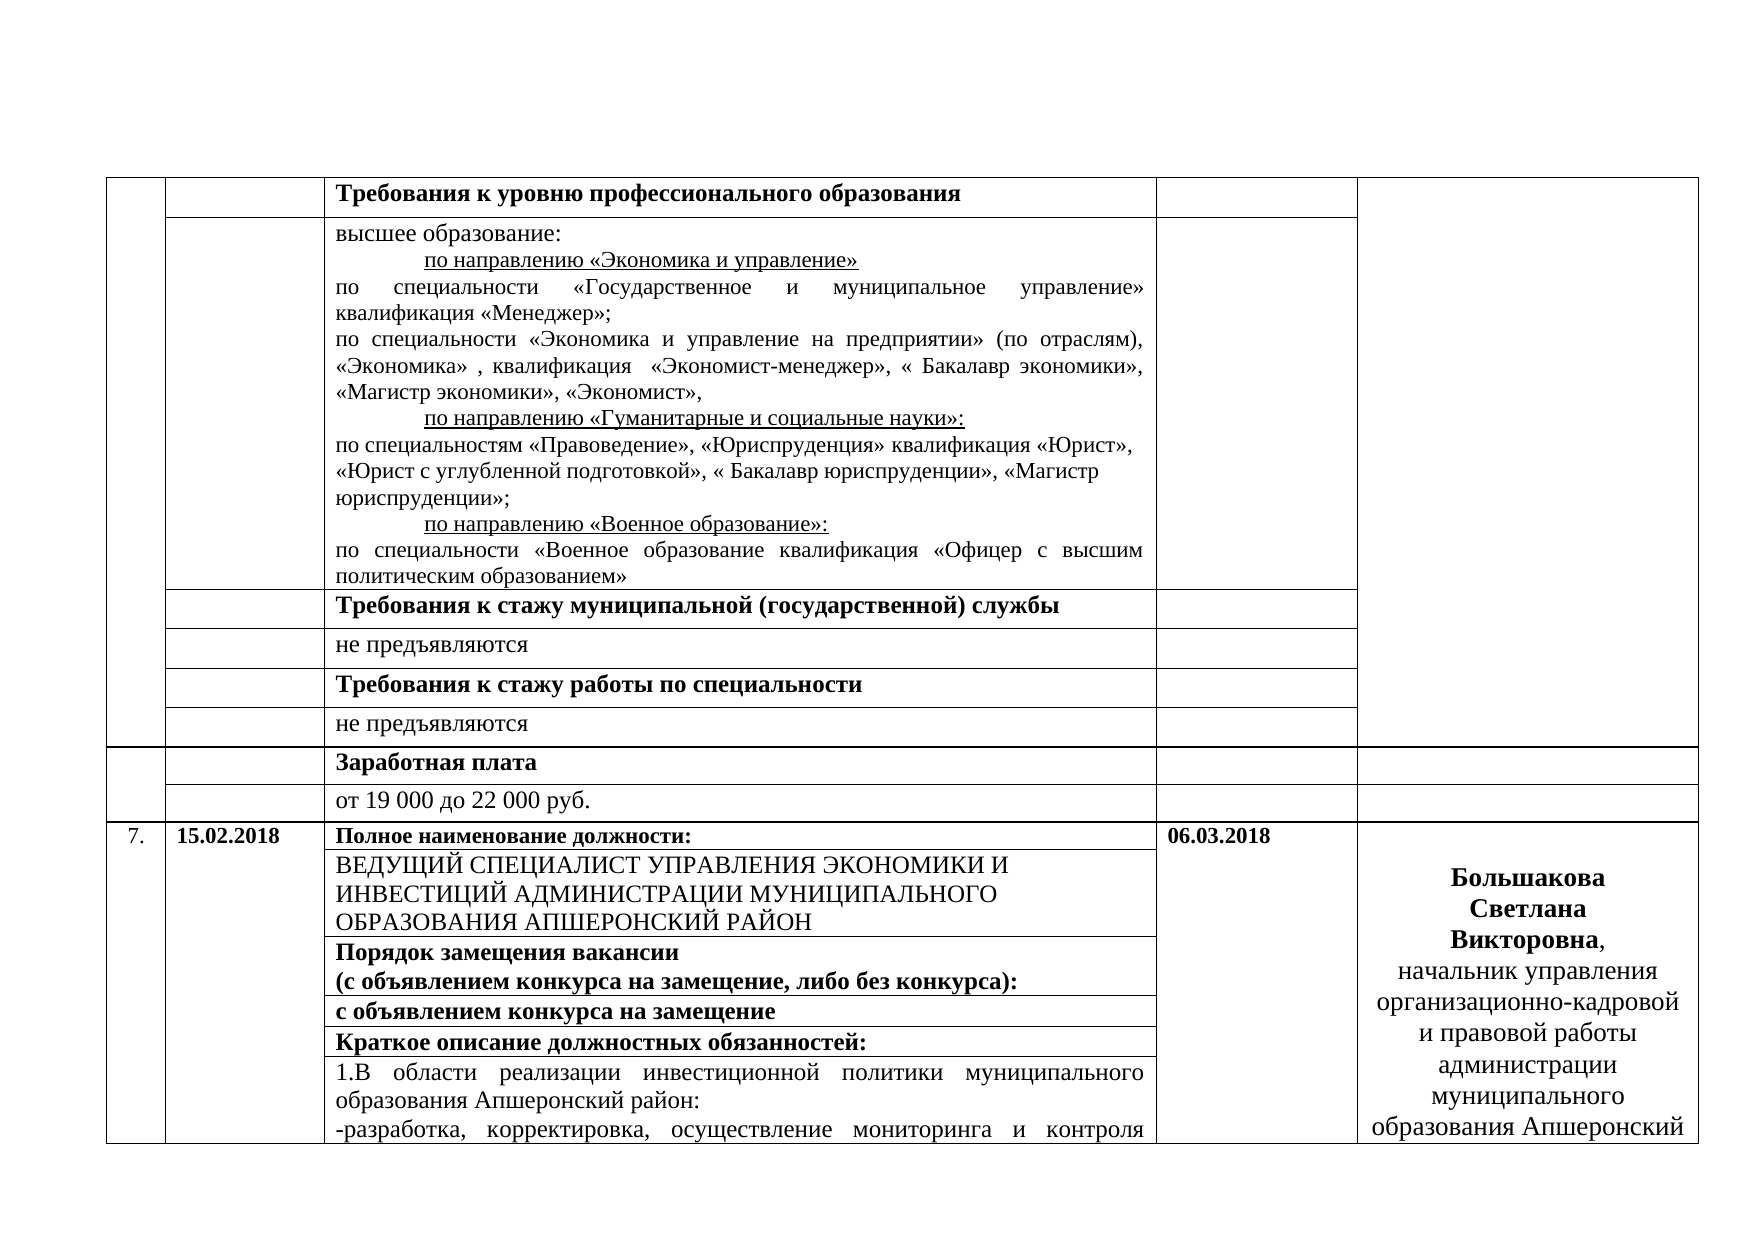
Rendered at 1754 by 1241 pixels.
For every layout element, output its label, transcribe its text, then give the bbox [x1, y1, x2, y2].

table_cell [325, 1057, 1156, 1143]
table_cell 06.03.2018 [1157, 823, 1357, 1143]
table_cell Краткое описание должностных обязанностей: [325, 1027, 1156, 1056]
table_cell [107, 748, 165, 784]
table_cell [1157, 178, 1357, 217]
table_cell ВЕДУЩИЙ СПЕЦИАЛИСТ УПРАВЛЕНИЯ ЭКОНОМИКИ И ИНВЕСТИЦИЙ АДМИНИСТРАЦИИ МУНИЦИПАЛЬНОГО ОБРАЗОВАНИЯ АПШЕРОНСКИЙ РАЙОН [325, 850, 1156, 936]
table_cell [1157, 669, 1357, 707]
table_cell от 19 000 до 22 000 руб. [325, 785, 1156, 821]
table_cell высшее образование: по направлению «Экономика и управление» по специальности «Государственное и муниципальное управление» квалификация «Менеджер»; по специальности «Экономика и управление на предприятии» (по отраслям), «Экономика» , квалификация «Экономист-менеджер», « Бакалавр экономики», «Магистр экономики», «Экономист», по направлению «Гуманитарные и социальные науки»: по специальностям «Правоведение», «Юриспруденция» квалификация «Юрист», «Юрист с углубленной подготовкой», « Бакалавр юриспруденции», «Магистр юриспруденции»; по направлению «Военное образование»: по специальности «Военное образование квалификация «Офицер с высшим политическим образованием» [325, 218, 1156, 589]
table_cell [1358, 748, 1698, 784]
table_cell Заработная плата [325, 748, 1156, 784]
table_cell не предъявляются [325, 629, 1156, 668]
table_cell 7. [107, 823, 165, 1143]
table_cell не предъявляются [325, 708, 1156, 746]
table_cell [166, 218, 324, 589]
table_cell [166, 178, 324, 217]
table_cell [107, 784, 165, 821]
table_cell Требования к стажу работы по специальности [325, 669, 1156, 707]
table_cell [1157, 629, 1357, 668]
table_cell [166, 669, 324, 707]
table_cell Порядок замещения вакансии (с объявлением конкурса на замещение, либо без конкурса): [325, 937, 1156, 995]
table_cell [1157, 748, 1357, 784]
table_cell [166, 785, 324, 821]
table_cell [166, 748, 324, 784]
table_cell Требования к уровню профессионального образования [325, 178, 1156, 217]
table_cell [1157, 708, 1357, 746]
table_cell 15.02.2018 [166, 823, 324, 1143]
table_cell [1157, 785, 1357, 821]
table_cell [166, 708, 324, 746]
table_cell Полное наименование должности: [325, 823, 1156, 849]
table_cell [166, 629, 324, 668]
table_cell [1157, 218, 1357, 589]
table_cell [166, 590, 324, 628]
table_cell Требования к стажу муниципальной (государственной) службы [325, 590, 1156, 628]
table_cell [1157, 590, 1357, 628]
table_cell Большакова Светлана Викторовна, начальник управления организационно-кадровой и правовой работы администрации муниципального образования Апшеронский район apsheronsk_org@mail.ru р.т. 886152-25016 352690 Краснодарский край, г. Апшеронск, ул. Коммунистическая 17 [1358, 823, 1698, 1143]
table_cell [1358, 785, 1698, 821]
table_cell с объявлением конкурса на замещение [325, 996, 1156, 1026]
